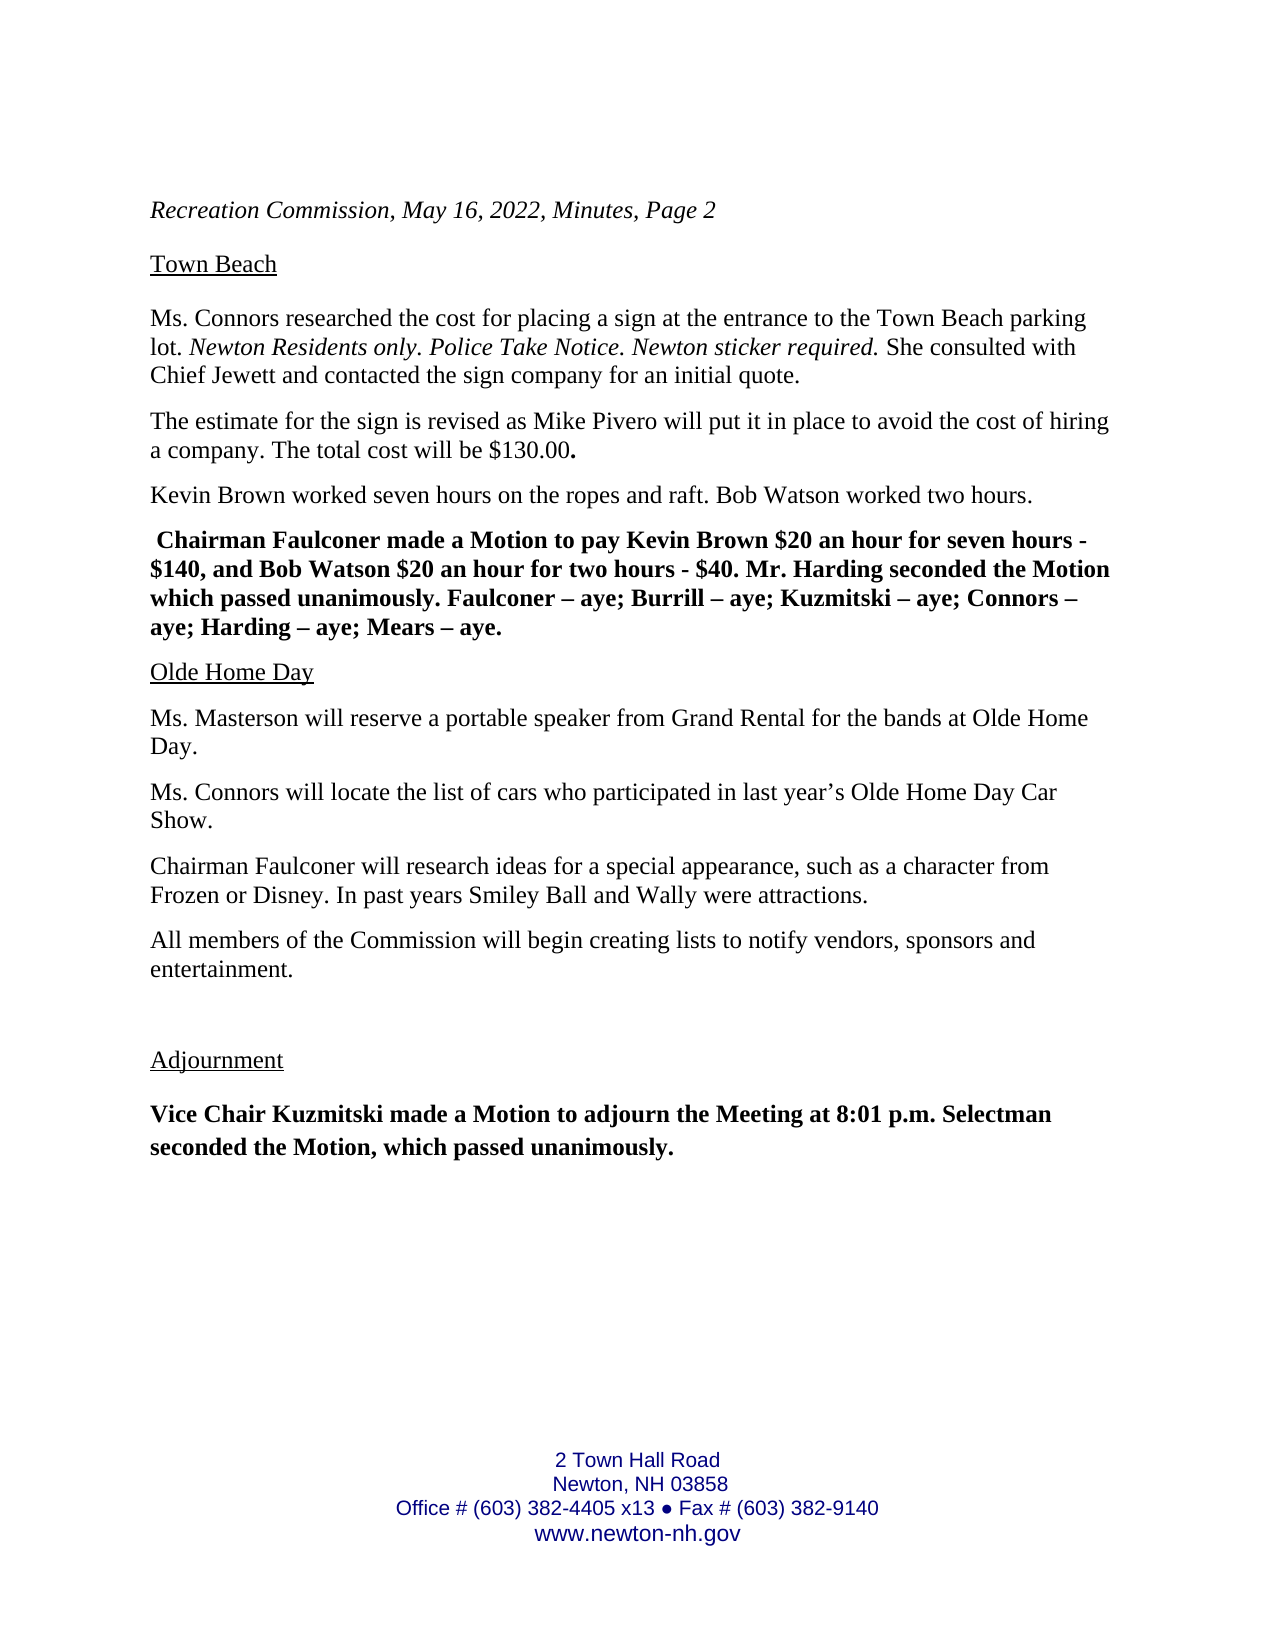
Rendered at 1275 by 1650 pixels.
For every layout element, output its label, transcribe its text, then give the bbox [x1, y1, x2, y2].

text All members of the Commission will begin creating lists to notify vendors, sponsors and entertainment. [150, 925, 1125, 983]
text Recreation Commission, May 16, 2022, Minutes, Page 2 [150, 195, 1125, 224]
text Ms. Connors will locate the list of cars who participated in last year’s Olde Home Day Car Show. [150, 777, 1125, 834]
text Kevin Brown worked seven hours on the ropes and raft. Bob Watson worked two hours. [150, 480, 1125, 509]
text Olde Home Day [150, 657, 1125, 686]
text Chairman Faulconer made a Motion to pay Kevin Brown $20 an hour for seven hours - $140, and Bob Watson $20 an hour for two hours - $40. Mr. Harding seconded the Motion which passed unanimously. Faulconer – aye; Burrill – aye; Kuzmitski – aye; Connors – aye; Harding – aye; Mears – aye. [150, 526, 1125, 641]
text Chairman Faulconer will research ideas for a special appearance, such as a character from Frozen or Disney. In past years Smiley Ball and Wally were attractions. [150, 851, 1125, 908]
text Adjournment [150, 1045, 1125, 1073]
text The estimate for the sign is revised as Mike Pivero will put it in place to avoid the cost of hiring a company. The total cost will be $130.00. [150, 406, 1125, 463]
text Town Beach [150, 249, 1125, 278]
text Ms. Masterson will reserve a portable speaker from Grand Rental for the bands at Olde Home Day. [150, 703, 1125, 760]
text Ms. Connors researched the cost for placing a sign at the entrance to the Town Beach parking lot. Newton Residents only. Police Take Notice. Newton sticker required. She consulted with Chief Jewett and contacted the sign company for an initial quote. [150, 303, 1125, 389]
text Vice Chair Kuzmitski made a Motion to adjourn the Meeting at 8:01 p.m. Selectman seconded the Motion, which passed unanimously. [150, 1099, 1125, 1160]
